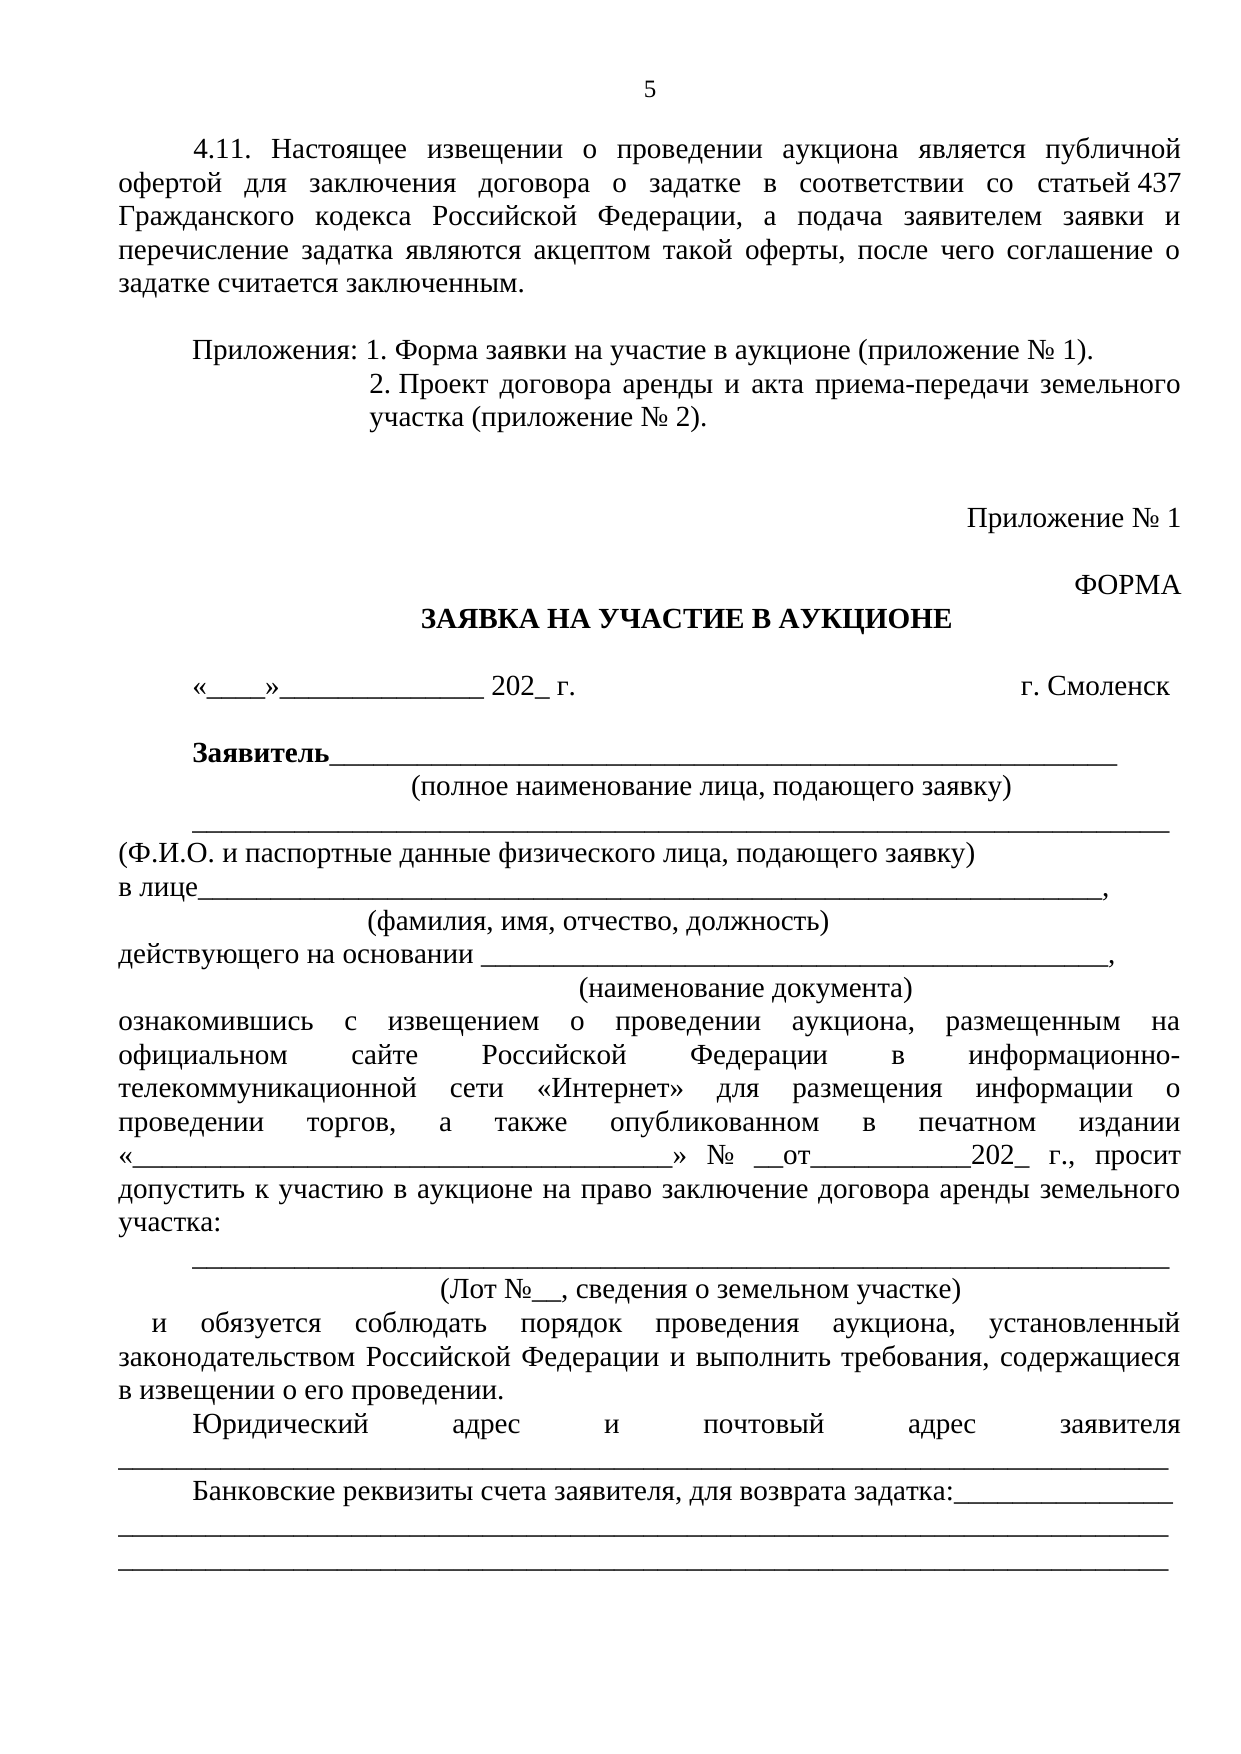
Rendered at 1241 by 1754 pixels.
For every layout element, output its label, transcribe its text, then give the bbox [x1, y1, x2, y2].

text (Лот №__, сведения о земельном участке) [118, 1272, 1181, 1305]
text в лице______________________________________________________________, [118, 869, 1181, 903]
text «____»______________ 202_ г. г. Смоленск [118, 668, 1181, 701]
text 2. Проект договора аренды и акта приема-передачи земельного участка (приложение № 2). [369, 366, 1181, 433]
text Приложение № 1 [118, 500, 1181, 534]
text 4.11. Настоящее извещении о проведении аукциона является публичной офертой для заключения договора о задатке в соответствии со статьей 437 Гражданского кодекса Российской Федерации, а подача заявителем заявки и перечисление задатка являются акцептом такой оферты, после чего соглашение о задатке считается заключенным. [118, 131, 1181, 299]
text ЗАЯВКА НА УЧАСТИЕ В АУКЦИОНЕ [118, 601, 1181, 634]
text ознакомившись с извещением о проведении аукциона, размещенным на официальном сайте Российской Федерации в информационно-телекоммуникационной сети «Интернет» для размещения информации о проведении торгов, а также опубликованном в печатном издании «_____________________________________» № __от___________202_ г., просит допустить к участию в аукционе на право заключение договора аренды земельного участка: [118, 1003, 1181, 1238]
text (полное наименование лица, подающего заявку) [118, 768, 1181, 802]
text Юридический адрес и почтовый адрес заявителя ________________________________________________________________________ [118, 1406, 1181, 1473]
text Приложения: 1. Форма заявки на участие в аукционе (приложение № 1). [118, 332, 1181, 366]
text Банковские реквизиты счета заявителя, для возврата задатка:_______________ [118, 1473, 1181, 1506]
text действующего на основании ___________________________________________, [118, 936, 1181, 970]
text и обязуется соблюдать порядок проведения аукциона, установленный законодательством Российской Федерации и выполнить требования, содержащиеся в извещении о его проведении. [118, 1305, 1181, 1406]
text ФОРМА [118, 567, 1181, 601]
text (фамилия, имя, отчество, должность) [118, 903, 1181, 936]
text ___________________________________________________________________ (Ф.И.О. и паспортные данные физического лица, подающего заявку) [118, 802, 1181, 869]
text (наименование документа) [118, 970, 1181, 1003]
text ________________________________________________________________________ [118, 1506, 1181, 1540]
text Заявитель______________________________________________________ [118, 735, 1181, 768]
text ________________________________________________________________________ [118, 1540, 1181, 1573]
text ___________________________________________________________________ [118, 1238, 1181, 1272]
